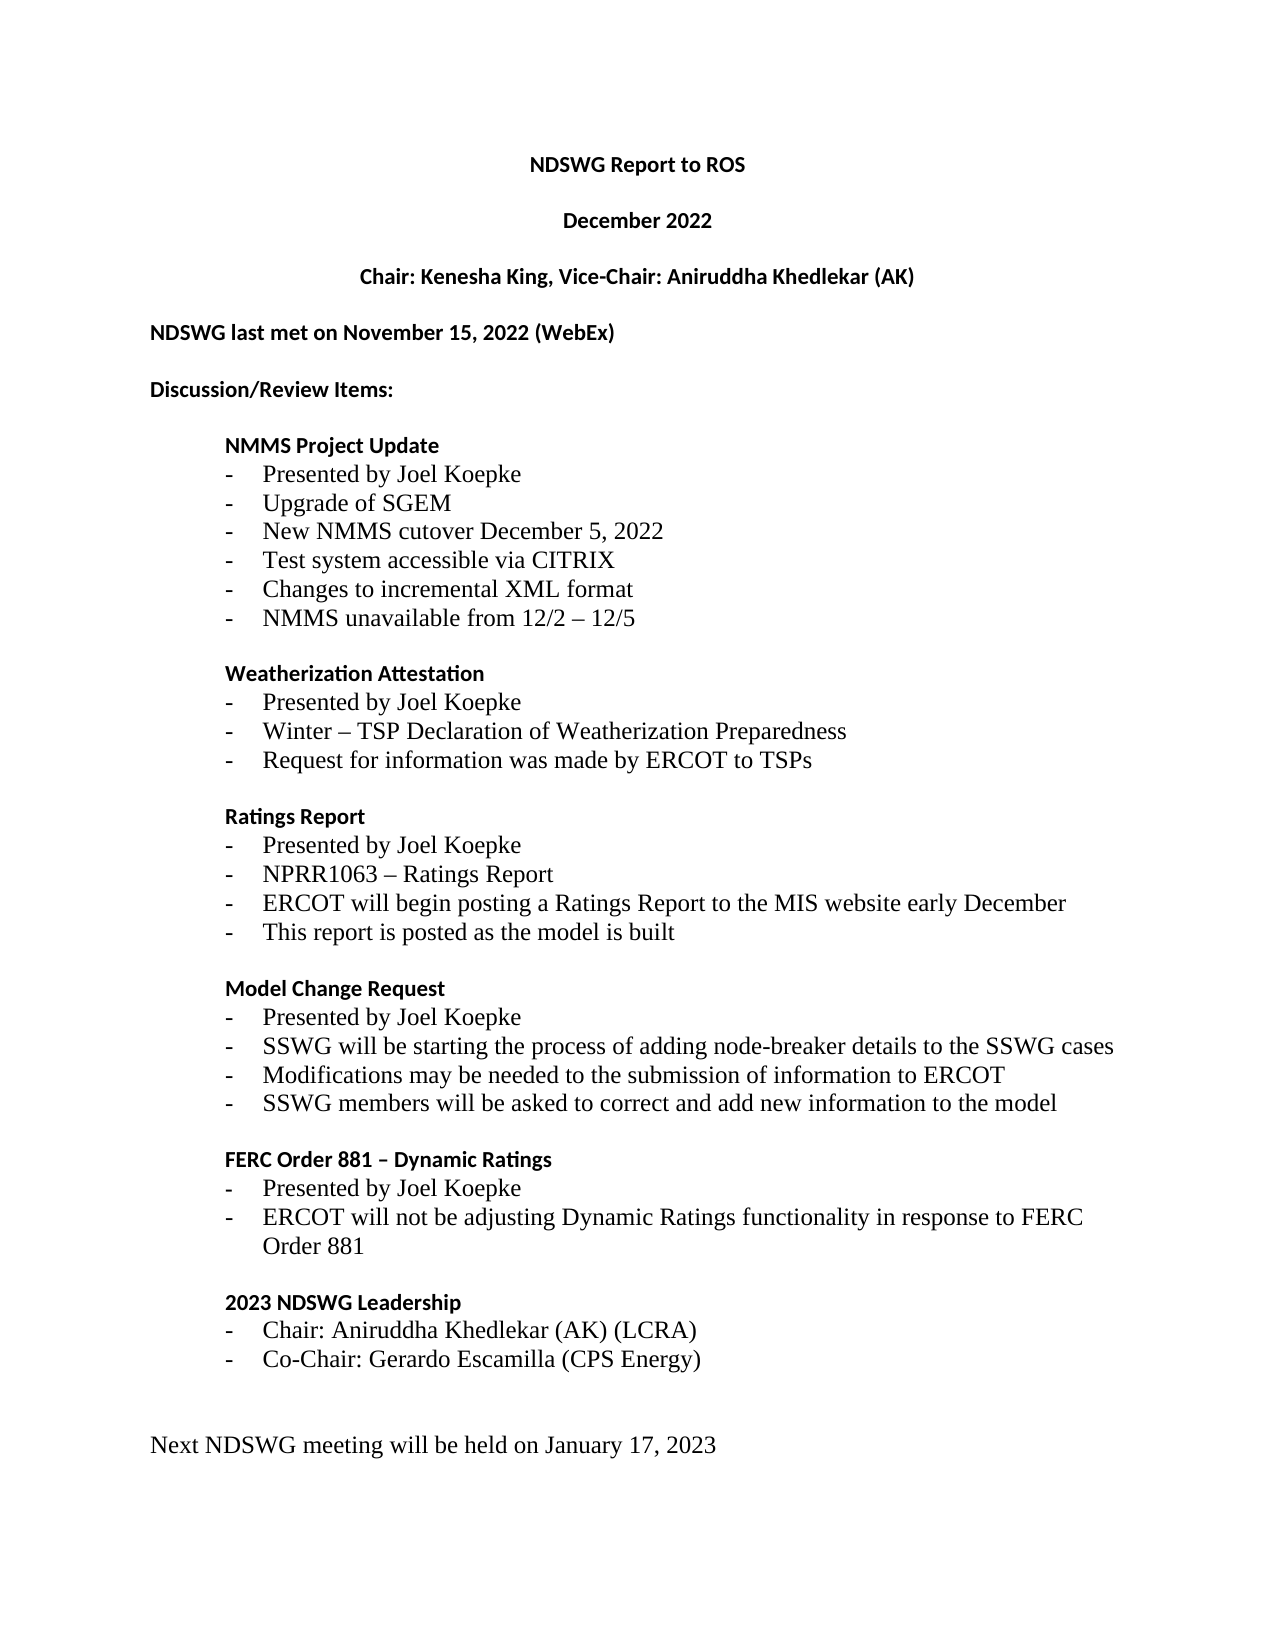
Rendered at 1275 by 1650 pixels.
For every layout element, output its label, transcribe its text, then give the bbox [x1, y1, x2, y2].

list Changes to incremental XML format [225, 574, 1125, 603]
list SSWG will be starting the process of adding node-breaker details to the SSWG cases [225, 1031, 1125, 1060]
text Chair: Kenesha King, Vice-Chair: Aniruddha Khedlekar (AK) [150, 262, 1125, 290]
list Winter – TSP Declaration of Weatherization Preparedness [225, 716, 1125, 745]
list This report is posted as the model is built [225, 917, 1125, 946]
list NPRR1063 – Ratings Report [225, 859, 1125, 888]
list ERCOT will not be adjusting Dynamic Ratings functionality in response to FERC Order 881 [225, 1202, 1125, 1259]
list Presented by Joel Koepke [225, 1173, 1125, 1202]
list Modifications may be needed to the submission of information to ERCOT [225, 1060, 1125, 1088]
list Chair: Aniruddha Khedlekar (AK) (LCRA) [225, 1316, 1125, 1344]
text December 2022 [150, 206, 1125, 234]
list Presented by Joel Koepke [225, 1002, 1125, 1031]
list Presented by Joel Koepke [225, 459, 1125, 488]
list Upgrade of SGEM [225, 488, 1125, 516]
text NDSWG last met on November 15, 2022 (WebEx) [150, 318, 1125, 346]
text Discussion/Review Items: [150, 375, 1125, 403]
text FERC Order 881 – Dynamic Ratings [225, 1145, 1125, 1173]
text NMMS Project Update [150, 431, 1125, 459]
text 2023 NDSWG Leadership [150, 1288, 1125, 1316]
text Weatherization Attestation [150, 659, 1125, 687]
list Presented by Joel Koepke [225, 687, 1125, 716]
text Ratings Report [225, 802, 1125, 831]
list ERCOT will begin posting a Ratings Report to the MIS website early December [225, 888, 1125, 917]
list SSWG members will be asked to correct and add new information to the model [225, 1088, 1125, 1117]
list Request for information was made by ERCOT to TSPs [225, 745, 1125, 774]
list Test system accessible via CITRIX [225, 545, 1125, 574]
list Co-Chair: Gerardo Escamilla (CPS Energy) [225, 1344, 1125, 1373]
text NDSWG Report to ROS [150, 150, 1125, 178]
list New NMMS cutover December 5, 2022 [225, 516, 1125, 545]
text Next NDSWG meeting will be held on January 17, 2023 [150, 1431, 1125, 1459]
list Presented by Joel Koepke [225, 831, 1125, 859]
text Model Change Request [225, 974, 1125, 1002]
list NMMS unavailable from 12/2 – 12/5 [225, 603, 1125, 631]
